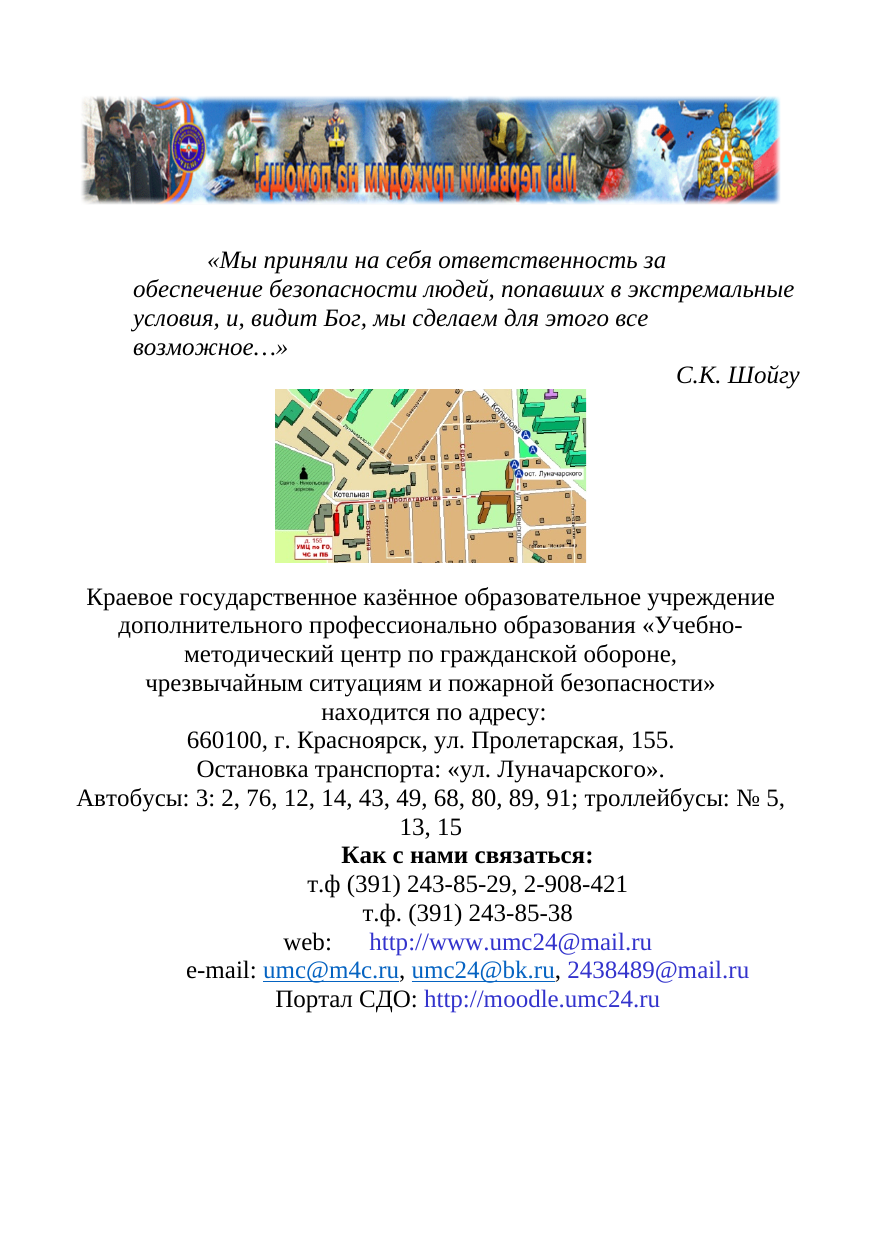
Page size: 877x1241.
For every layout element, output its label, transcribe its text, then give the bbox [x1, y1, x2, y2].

text Как с нами связаться: [59, 841, 802, 869]
text 660100, г. Красноярск, ул. Пролетарская, 155. [59, 726, 802, 754]
text Остановка транспорта: «ул. Луначарского». [59, 754, 802, 783]
text находится по адресу: [59, 697, 802, 726]
text e-mail: umc@m4c.ru, umc24@bk.ru, 2438489@mail.ru [59, 956, 802, 984]
text т.ф (391) 243-85-29, 2-908-421 [59, 869, 802, 898]
text Портал СДО: http://moodle.umc24.ru [59, 984, 802, 1013]
picture [88, 103, 774, 198]
text Краевое государственное казённое образовательное учреждение дополнительного профессионально образования «Учебно-методический центр по гражданской обороне, [59, 582, 802, 668]
text «Мы приняли на себя ответственность за обеспечение безопасности людей, попавших в экстремальные условия, и, видит Бог, мы сделаем для этого все возможное…» [133, 245, 802, 360]
picture [275, 389, 587, 563]
text С.К. Шойгу [59, 360, 802, 389]
text Автобусы: 3: 2, 76, 12, 14, 43, 49, 68, 80, 89, 91; троллейбусы: № 5, 13, 15 [59, 783, 802, 841]
text web: http://www.umc24@mail.ru [59, 927, 802, 956]
text т.ф. (391) 243-85-38 [59, 898, 802, 927]
text чрезвычайным ситуациям и пожарной безопасности» [59, 668, 802, 697]
